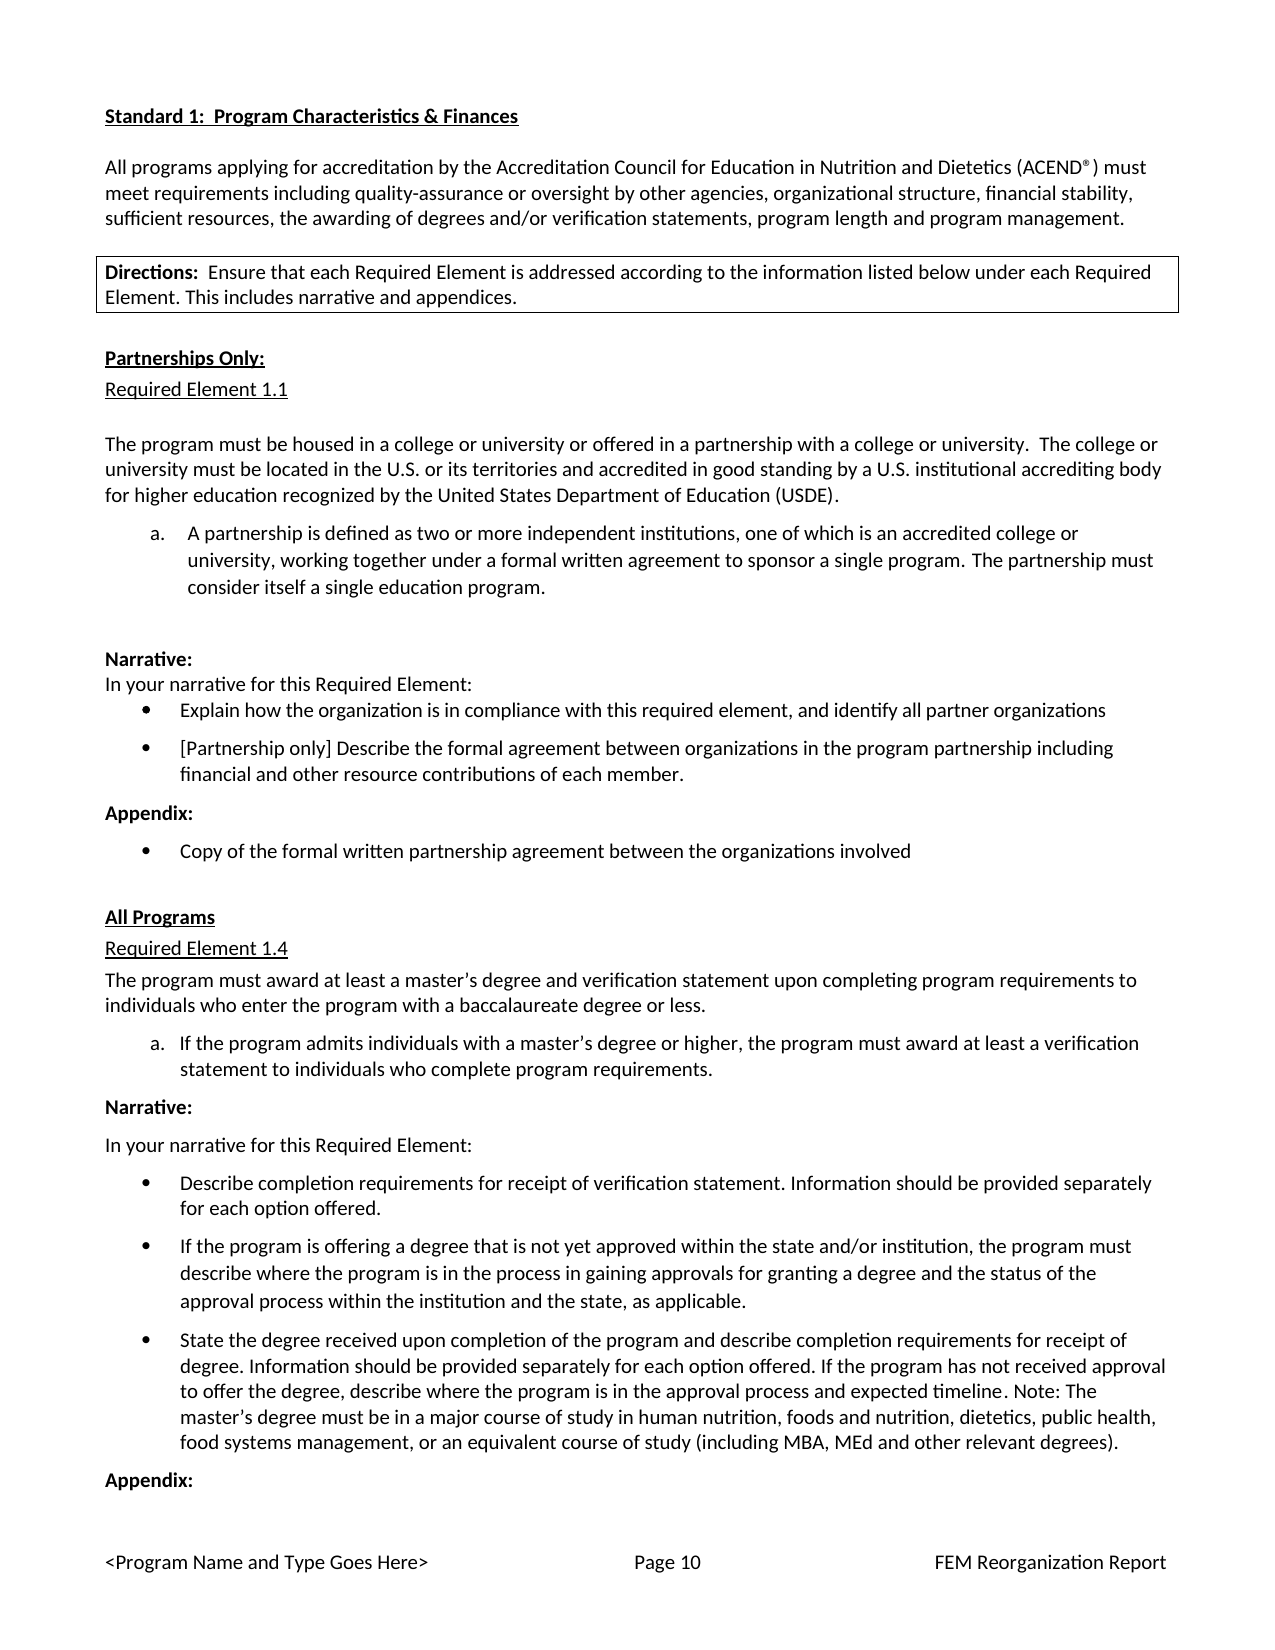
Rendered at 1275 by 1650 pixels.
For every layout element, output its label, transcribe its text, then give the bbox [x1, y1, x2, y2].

list State the degree received upon completion of the program and describe completion requirements for receipt of degree. Information should be provided separately for each option offered. If the program has not received approval to offer the degree, describe where the program is in the approval process and expected timeline. Note: The master’s degree must be in a major course of study in human nutrition, foods and nutrition, dietetics, public health, food systems management, or an equivalent course of study (including MBA, MEd and other relevant degrees). [142, 1328, 1170, 1455]
text Narrative: [105, 646, 1170, 671]
text Appendix: [105, 1467, 1170, 1493]
text The program must be housed in a college or university or offered in a partnership with a college or university. The college or university must be located in the U.S. or its territories and accredited in good standing by a U.S. institutional accrediting body for higher education recognized by the United States Department of Education (USDE). [105, 431, 1170, 507]
text a. If the program admits individuals with a master’s degree or higher, the program must award at least a verification statement to individuals who complete program requirements. [150, 1031, 1170, 1081]
text The program must award at least a master’s degree and verification statement upon completing program requirements to individuals who enter the program with a baccalaureate degree or less. [105, 967, 1170, 1018]
text All Programs [105, 904, 1170, 929]
title Partnerships Only: [105, 345, 1170, 370]
title Required Element 1.4 [105, 936, 1170, 961]
list Describe completion requirements for receipt of verification statement. Information should be provided separately for each option offered. [142, 1170, 1170, 1221]
title Required Element 1.1 [105, 376, 1170, 402]
text Appendix: [105, 801, 1170, 826]
list Copy of the formal written partnership agreement between the organizations involved [142, 838, 1170, 864]
text Standard 1: Program Characteristics & Finances [105, 103, 1170, 129]
text Directions: Ensure that each Required Element is addressed according to the information listed below under each Required Element. This includes narrative and appendices. [97, 257, 1178, 312]
list Explain how the organization is in compliance with this required element, and identify all partner organizations [142, 697, 1170, 722]
text In your narrative for this Required Element: [105, 671, 1170, 697]
text Narrative: [105, 1094, 1170, 1119]
text In your narrative for this Required Element: [105, 1132, 1170, 1157]
list A partnership is defined as two or more independent institutions, one of which is an accredited college or university, working together under a formal written agreement to sponsor a single program. The partnership must consider itself a single education program. [150, 520, 1170, 600]
text All programs applying for accreditation by the Accreditation Council for Education in Nutrition and Dietetics (ACEND®) must meet requirements including quality-assurance or oversight by other agencies, organizational structure, financial stability, sufficient resources, the awarding of degrees and/or verification statements, program length and program management. [105, 154, 1170, 231]
list If the program is offering a degree that is not yet approved within the state and/or institution, the program must describe where the program is in the process in gaining approvals for granting a degree and the status of the approval process within the institution and the state, as applicable. [142, 1233, 1170, 1313]
list [Partnership only] Describe the formal agreement between organizations in the program partnership including financial and other resource contributions of each member. [142, 735, 1170, 787]
